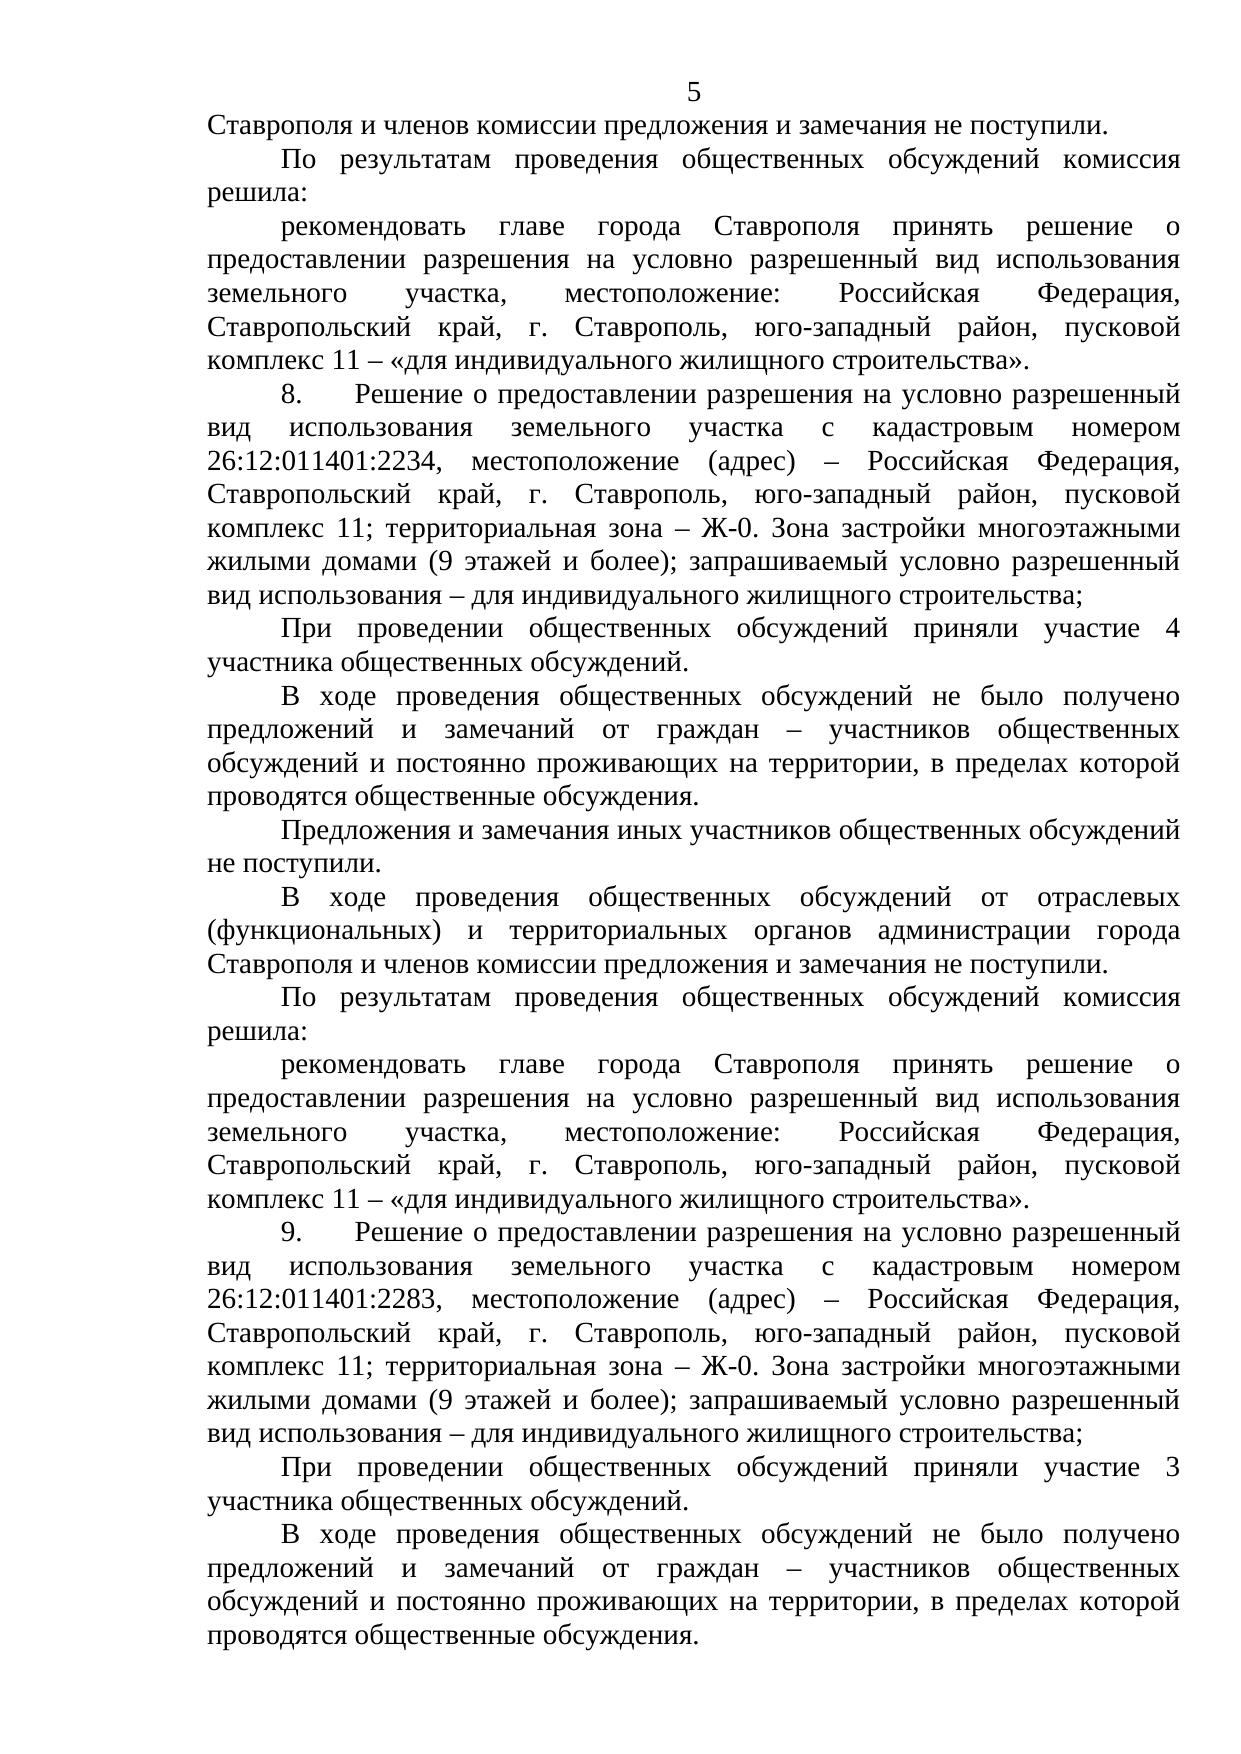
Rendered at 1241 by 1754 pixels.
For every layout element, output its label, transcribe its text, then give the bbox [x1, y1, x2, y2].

list Предложения и замечания иных участников общественных обсуждений не поступили. [207, 812, 1181, 879]
text В ходе проведения общественных обсуждений не было получено предложений и замечаний от граждан – участников общественных обсуждений и постоянно проживающих на территории, в пределах которой проводятся общественные обсуждения. [207, 678, 1181, 812]
list Решение о предоставлении разрешения на условно разрешенный вид использования земельного участка с кадастровым номером 26:12:011401:2283, местоположение (адрес) – Российская Федерация, Ставропольский край, г. Ставрополь, юго-западный район, пусковой комплекс 11; территориальная зона – Ж-0. Зона застройки многоэтажными жилыми домами (9 этажей и более); запрашиваемый условно разрешенный вид использования – для индивидуального жилищного строительства; [207, 1214, 1181, 1449]
text При проведении общественных обсуждений приняли участие 4 участника общественных обсуждений. [207, 611, 1181, 678]
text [207, 107, 1181, 141]
text По результатам проведения общественных обсуждений комиссия решила: [207, 141, 1181, 208]
text В ходе проведения общественных обсуждений не было получено предложений и замечаний от граждан – участников общественных обсуждений и постоянно проживающих на территории, в пределах которой проводятся общественные обсуждения. [207, 1516, 1181, 1650]
list Решение о предоставлении разрешения на условно разрешенный вид использования земельного участка с кадастровым номером 26:12:011401:2234, местоположение (адрес) – Российская Федерация, Ставропольский край, г. Ставрополь, юго-западный район, пусковой комплекс 11; территориальная зона – Ж-0. Зона застройки многоэтажными жилыми домами (9 этажей и более); запрашиваемый условно разрешенный вид использования – для индивидуального жилищного строительства; [207, 376, 1181, 611]
text По результатам проведения общественных обсуждений комиссия решила: [207, 979, 1181, 1047]
text рекомендовать главе города Ставрополя принять решение о предоставлении разрешения на условно разрешенный вид использования земельного участка, местоположение: Российская Федерация, Ставропольский край, г. Ставрополь, юго-западный район, пусковой комплекс 11 – «для индивидуального жилищного строительства». [207, 208, 1181, 376]
text При проведении общественных обсуждений приняли участие 3 участника общественных обсуждений. [207, 1449, 1181, 1516]
text рекомендовать главе города Ставрополя принять решение о предоставлении разрешения на условно разрешенный вид использования земельного участка, местоположение: Российская Федерация, Ставропольский край, г. Ставрополь, юго-западный район, пусковой комплекс 11 – «для индивидуального жилищного строительства». [207, 1047, 1181, 1214]
